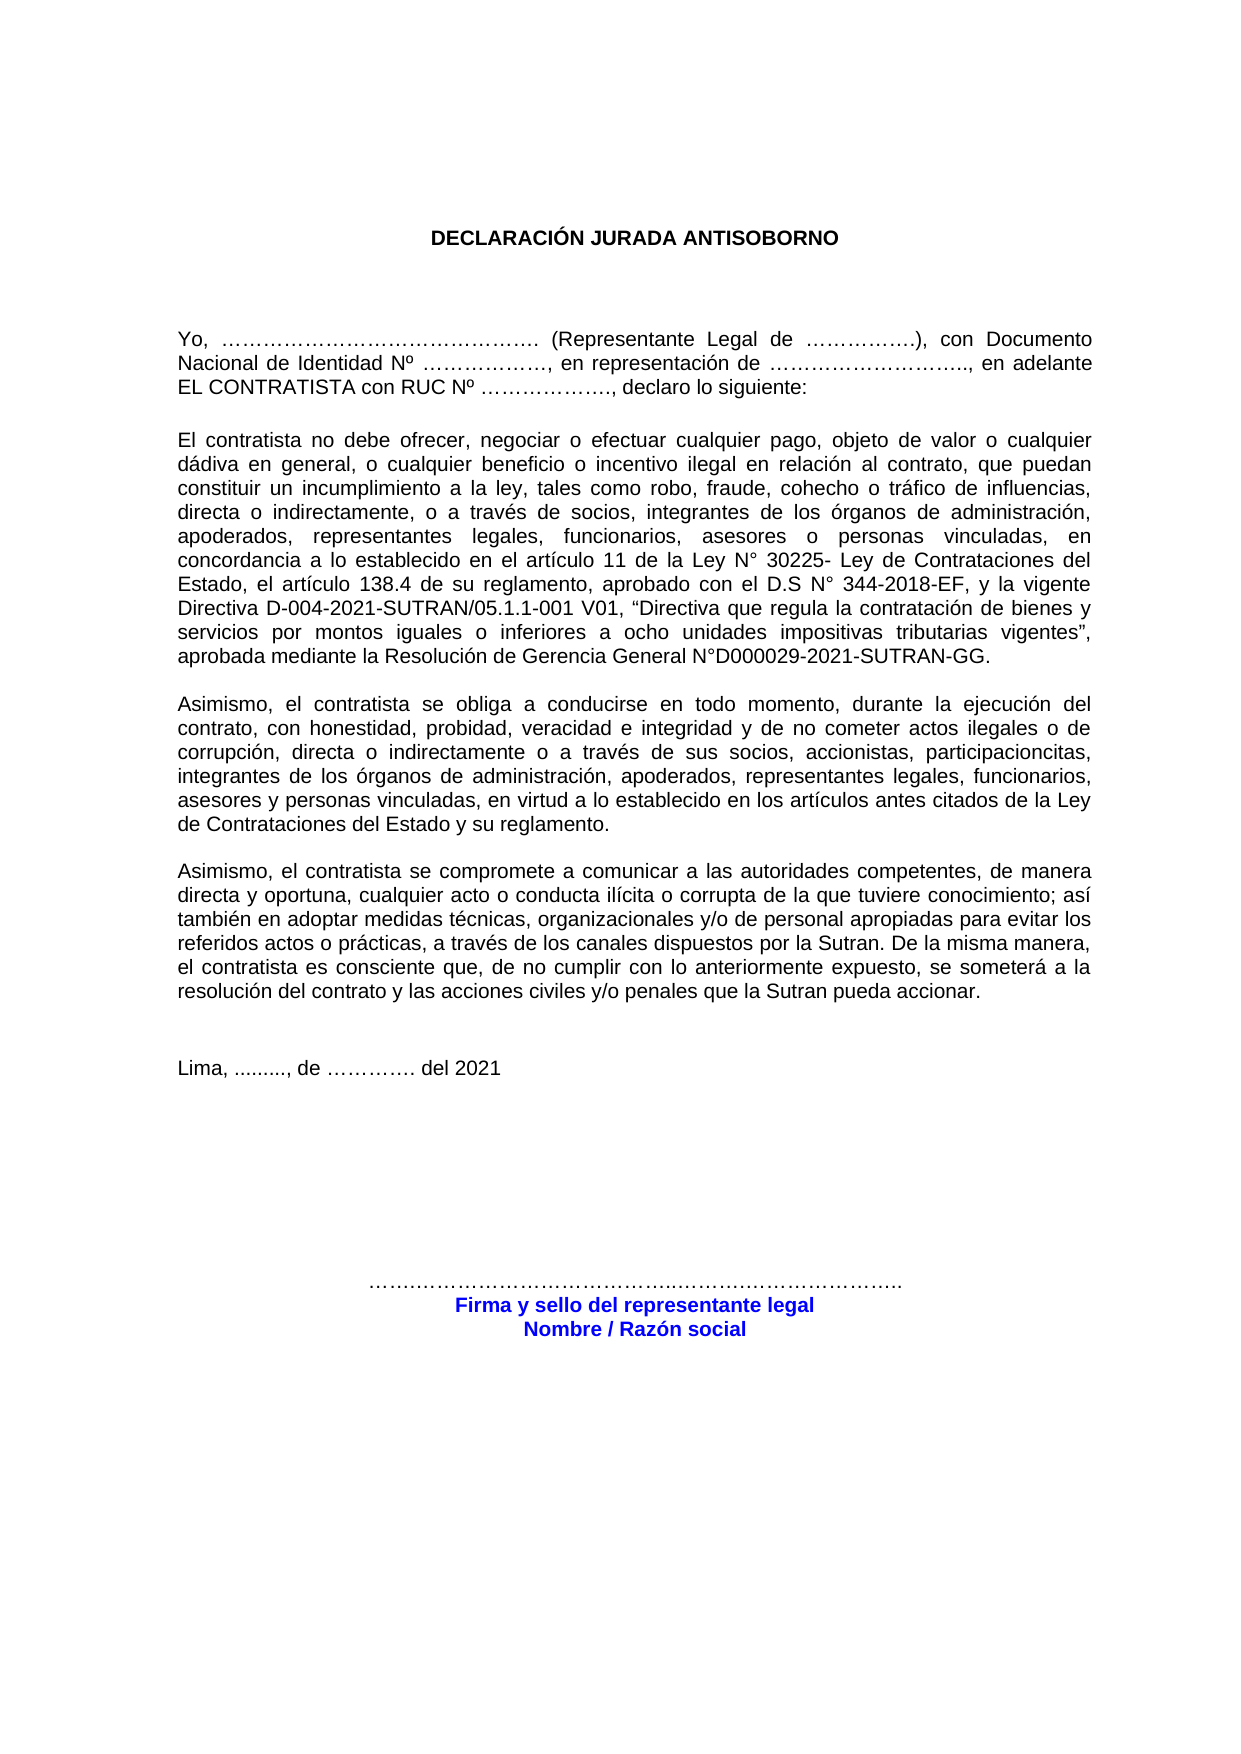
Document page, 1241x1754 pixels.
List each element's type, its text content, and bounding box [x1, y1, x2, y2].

text Asimismo, el contratista se obliga a conducirse en todo momento, durante la ejecución del contrato, con honestidad, probidad, veracidad e integridad y de no cometer actos ilegales o de corrupción, directa o indirectamente o a través de sus socios, accionistas, participacioncitas, integrantes de los órganos de administración, apoderados, representantes legales, funcionarios, asesores y personas vinculadas, en virtud a lo establecido en los artículos antes citados de la Ley de Contrataciones del Estado y su reglamento. [177, 692, 1093, 835]
text Firma y sello del representante legal [177, 1293, 1093, 1317]
text …….………………………………..……….………………….. [177, 1269, 1093, 1293]
text DECLARACIÓN JURADA ANTISOBORNO [177, 226, 1093, 249]
text Nombre / Razón social [177, 1317, 1093, 1341]
text El contratista no debe ofrecer, negociar o efectuar cualquier pago, objeto de valor o cualquier dádiva en general, o cualquier beneficio o incentivo ilegal en relación al contrato, que puedan constituir un incumplimiento a la ley, tales como robo, fraude, cohecho o tráfico de influencias, directa o indirectamente, o a través de socios, integrantes de los órganos de administración, apoderados, representantes legales, funcionarios, asesores o personas vinculadas, en concordancia a lo establecido en el artículo 11 de la Ley N° 30225- Ley de Contrataciones del Estado, el artículo 138.4 de su reglamento, aprobado con el D.S N° 344-2018-EF, y la vigente Directiva D-004-2021-SUTRAN/05.1.1-001 V01, “Directiva que regula la contratación de bienes y servicios por montos iguales o inferiores a ocho unidades impositivas tributarias vigentes”, aprobada mediante la Resolución de Gerencia General N°D000029-2021-SUTRAN-GG. [177, 428, 1093, 668]
text Lima, ........., de …………. del 2021 [177, 1056, 1093, 1080]
text Asimismo, el contratista se compromete a comunicar a las autoridades competentes, de manera directa y oportuna, cualquier acto o conducta ilícita o corrupta de la que tuviere conocimiento; así también en adoptar medidas técnicas, organizacionales y/o de personal apropiadas para evitar los referidos actos o prácticas, a través de los canales dispuestos por la Sutran. De la misma manera, el contratista es consciente que, de no cumplir con lo anteriormente expuesto, se someterá a la resolución del contrato y las acciones civiles y/o penales que la Sutran pueda accionar. [177, 859, 1093, 1003]
text Yo, ………………………………………. (Representante Legal de …………….), con Documento Nacional de Identidad Nº ………………, en representación de ……………………….., en adelante EL CONTRATISTA con RUC Nº ………………., declaro lo siguiente: [177, 327, 1093, 399]
